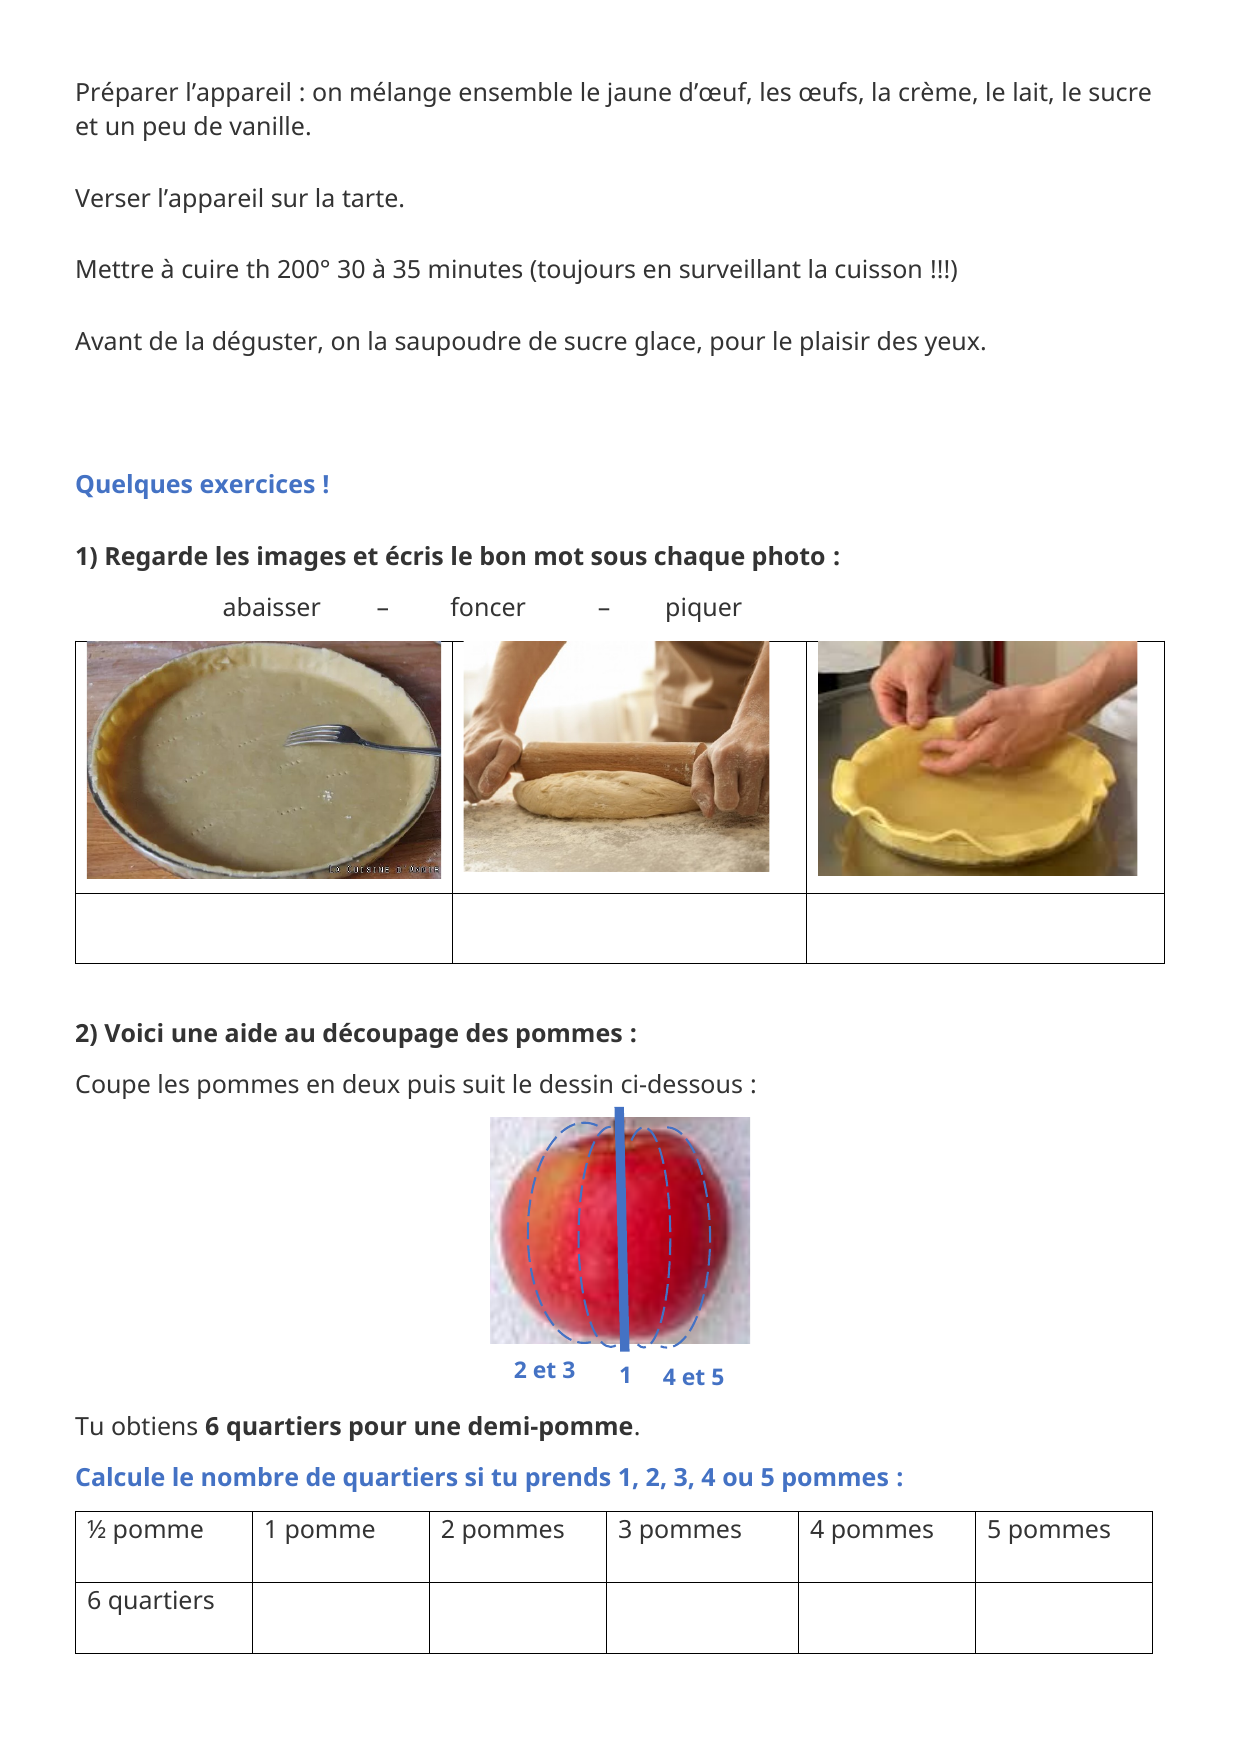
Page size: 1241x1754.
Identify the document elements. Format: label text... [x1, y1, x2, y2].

text 1) Regarde les images et écris le bon mot sous chaque photo : [75, 538, 1165, 572]
table_header 3 pommes [607, 1512, 798, 1582]
table_header 4 pommes [799, 1512, 975, 1582]
table_header 2 pommes [430, 1512, 606, 1582]
text Verser l’appareil sur la tarte. [75, 181, 1165, 215]
text 2) Voici une aide au découpage des pommes : [75, 1015, 1165, 1049]
table_cell [807, 894, 1164, 963]
text Tu obtiens 6 quartiers pour une demi-pomme. [75, 1409, 1165, 1443]
table_header [807, 642, 1164, 892]
picture [86, 641, 442, 879]
table_header 5 pommes [976, 1512, 1152, 1582]
table_cell [976, 1583, 1152, 1652]
text Quelques exercices ! [75, 467, 1165, 501]
table_cell [76, 894, 452, 963]
table_header ½ pomme [76, 1512, 252, 1582]
picture [490, 1117, 619, 1344]
text Coupe les pommes en deux puis suit le dessin ci-dessous : [75, 1066, 1165, 1100]
table_cell 6 quartiers [76, 1583, 252, 1652]
text Avant de la déguster, on la saupoudre de sucre glace, pour le plaisir des yeux. [75, 324, 1165, 358]
table_header 1 pomme [253, 1512, 429, 1582]
table_cell [607, 1583, 798, 1652]
picture [463, 641, 770, 872]
table_cell [253, 1583, 429, 1652]
table_cell [453, 894, 806, 963]
text Préparer l’appareil : on mélange ensemble le jaune d’œuf, les œufs, la crème, le lait, le sucre et un peu de vanille. [75, 75, 1165, 143]
picture [818, 641, 1138, 876]
picture [625, 1117, 750, 1344]
text abaisser – foncer – piquer [75, 589, 1165, 623]
text Calcule le nombre de quartiers si tu prends 1, 2, 3, 4 ou 5 pommes : [75, 1460, 1165, 1494]
table_header [453, 642, 806, 892]
table_cell [799, 1583, 975, 1652]
table_header [76, 642, 452, 892]
text Mettre à cuire th 200° 30 à 35 minutes (toujours en surveillant la cuisson !!!) [75, 252, 1165, 286]
table_cell [430, 1583, 606, 1652]
